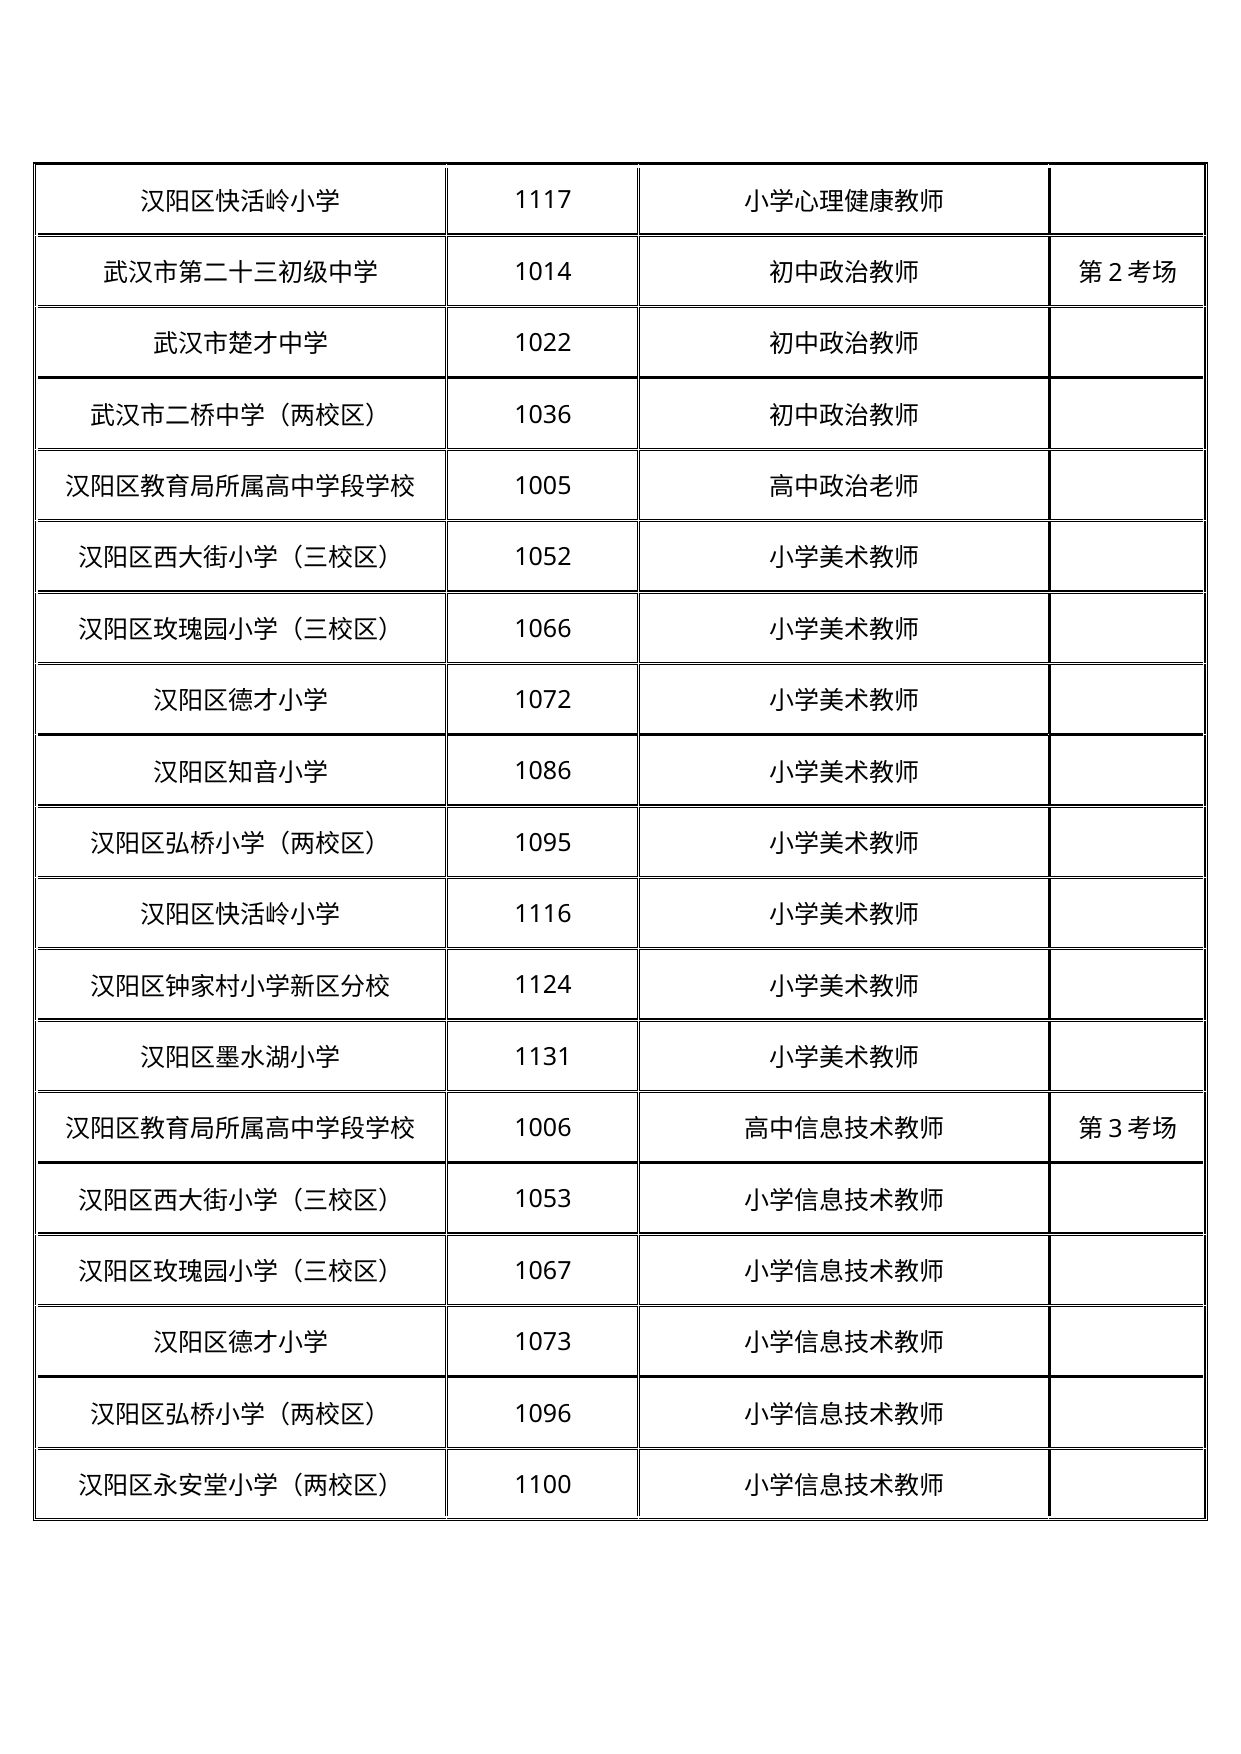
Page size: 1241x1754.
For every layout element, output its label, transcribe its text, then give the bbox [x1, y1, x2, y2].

table_cell 小学信息技术教师 [639, 1450, 1049, 1518]
table_cell 1086 [448, 736, 637, 804]
table_cell 1036 [448, 379, 637, 447]
table_cell 高中信息技术教师 [640, 1093, 1048, 1161]
table_cell 1053 [448, 1164, 637, 1232]
table_cell [1049, 947, 1206, 1018]
table_cell [1051, 804, 1205, 876]
table_cell 1052 [448, 522, 637, 590]
table_cell [1049, 305, 1206, 376]
table_cell 初中政治教师 [640, 379, 1048, 447]
table_cell 1095 [448, 808, 637, 876]
table_cell 小学信息技术教师 [640, 1307, 1048, 1375]
table_cell 1116 [448, 879, 637, 947]
table_cell 汉阳区弘桥小学（两校区） [36, 1375, 445, 1446]
table_cell 1096 [448, 1378, 637, 1446]
table_cell 小学美术教师 [640, 808, 1048, 876]
table_cell 1005 [448, 451, 637, 519]
table_cell 汉阳区弘桥小学（两校区） [36, 804, 445, 876]
table_cell 初中政治教师 [640, 237, 1048, 305]
table_cell [1051, 376, 1204, 447]
table_cell 汉阳区玫瑰园小学（三校区） [36, 1232, 445, 1304]
table_cell 汉阳区钟家村小学新区分校 [34, 947, 447, 1018]
table_cell 1022 [448, 308, 637, 376]
table_cell [1051, 1018, 1205, 1089]
table_cell 汉阳区德才小学 [36, 661, 445, 733]
table_cell [1051, 1161, 1204, 1232]
table_cell 小学信息技术教师 [640, 1236, 1048, 1304]
table_cell 1067 [448, 1236, 637, 1304]
table_cell 汉阳区教育局所属高中学段学校 [36, 1090, 445, 1161]
table_cell 第2考场 [1051, 233, 1205, 305]
table_cell 小学美术教师 [640, 736, 1048, 804]
table_cell 汉阳区教育局所属高中学段学校 [36, 448, 445, 519]
table_cell 1073 [448, 1307, 637, 1375]
table_cell 小学美术教师 [640, 522, 1048, 590]
table_cell [1051, 590, 1205, 661]
table_cell 汉阳区永安堂小学（两校区） [36, 1446, 447, 1518]
table_cell 汉阳区玫瑰园小学（三校区） [36, 590, 445, 661]
table_cell 小学信息技术教师 [640, 1378, 1048, 1446]
table_cell 汉阳区快活岭小学 [34, 876, 447, 947]
table_cell 小学美术教师 [640, 879, 1048, 947]
table_cell 1100 [447, 1450, 639, 1518]
table_cell 汉阳区德才小学 [34, 1304, 447, 1375]
table_cell [1051, 661, 1205, 733]
table_cell 武汉市第二十三初级中学 [36, 233, 445, 305]
table_cell [1051, 448, 1205, 519]
table_cell 汉阳区西大街小学（三校区） [36, 1161, 445, 1232]
table_cell 小学美术教师 [640, 1022, 1048, 1089]
table_cell 小学美术教师 [640, 594, 1048, 661]
table_cell 初中政治教师 [640, 308, 1048, 376]
table_cell 第3考场 [1051, 1090, 1205, 1161]
table_cell [1051, 1375, 1204, 1446]
table_cell 汉阳区知音小学 [34, 733, 445, 804]
table_cell [1049, 876, 1206, 947]
table_cell 1014 [448, 237, 637, 305]
table_cell [1051, 733, 1206, 804]
table_cell [1049, 1304, 1206, 1375]
table_cell [1049, 165, 1204, 233]
table_cell 高中政治老师 [640, 451, 1048, 519]
table_cell 汉阳区快活岭小学 [36, 165, 447, 233]
table_cell [1049, 1446, 1205, 1518]
table_cell 1124 [448, 950, 637, 1018]
table_cell 1117 [447, 165, 639, 233]
table_cell [1049, 519, 1206, 590]
table_cell 1131 [448, 1022, 637, 1089]
table_cell 小学信息技术教师 [640, 1164, 1048, 1232]
table_cell 小学心理健康教师 [639, 164, 1049, 233]
table_cell 1066 [448, 594, 637, 661]
table_cell 1072 [448, 665, 637, 733]
table_cell 武汉市楚才中学 [34, 305, 447, 376]
table_cell 汉阳区墨水湖小学 [36, 1018, 445, 1089]
table_cell 1006 [448, 1093, 637, 1161]
table_cell 武汉市二桥中学（两校区） [36, 376, 445, 447]
table_cell 小学美术教师 [640, 950, 1048, 1018]
table_cell 汉阳区西大街小学（三校区） [34, 519, 447, 590]
table_cell [1051, 1232, 1205, 1304]
table_cell 小学美术教师 [640, 665, 1048, 733]
